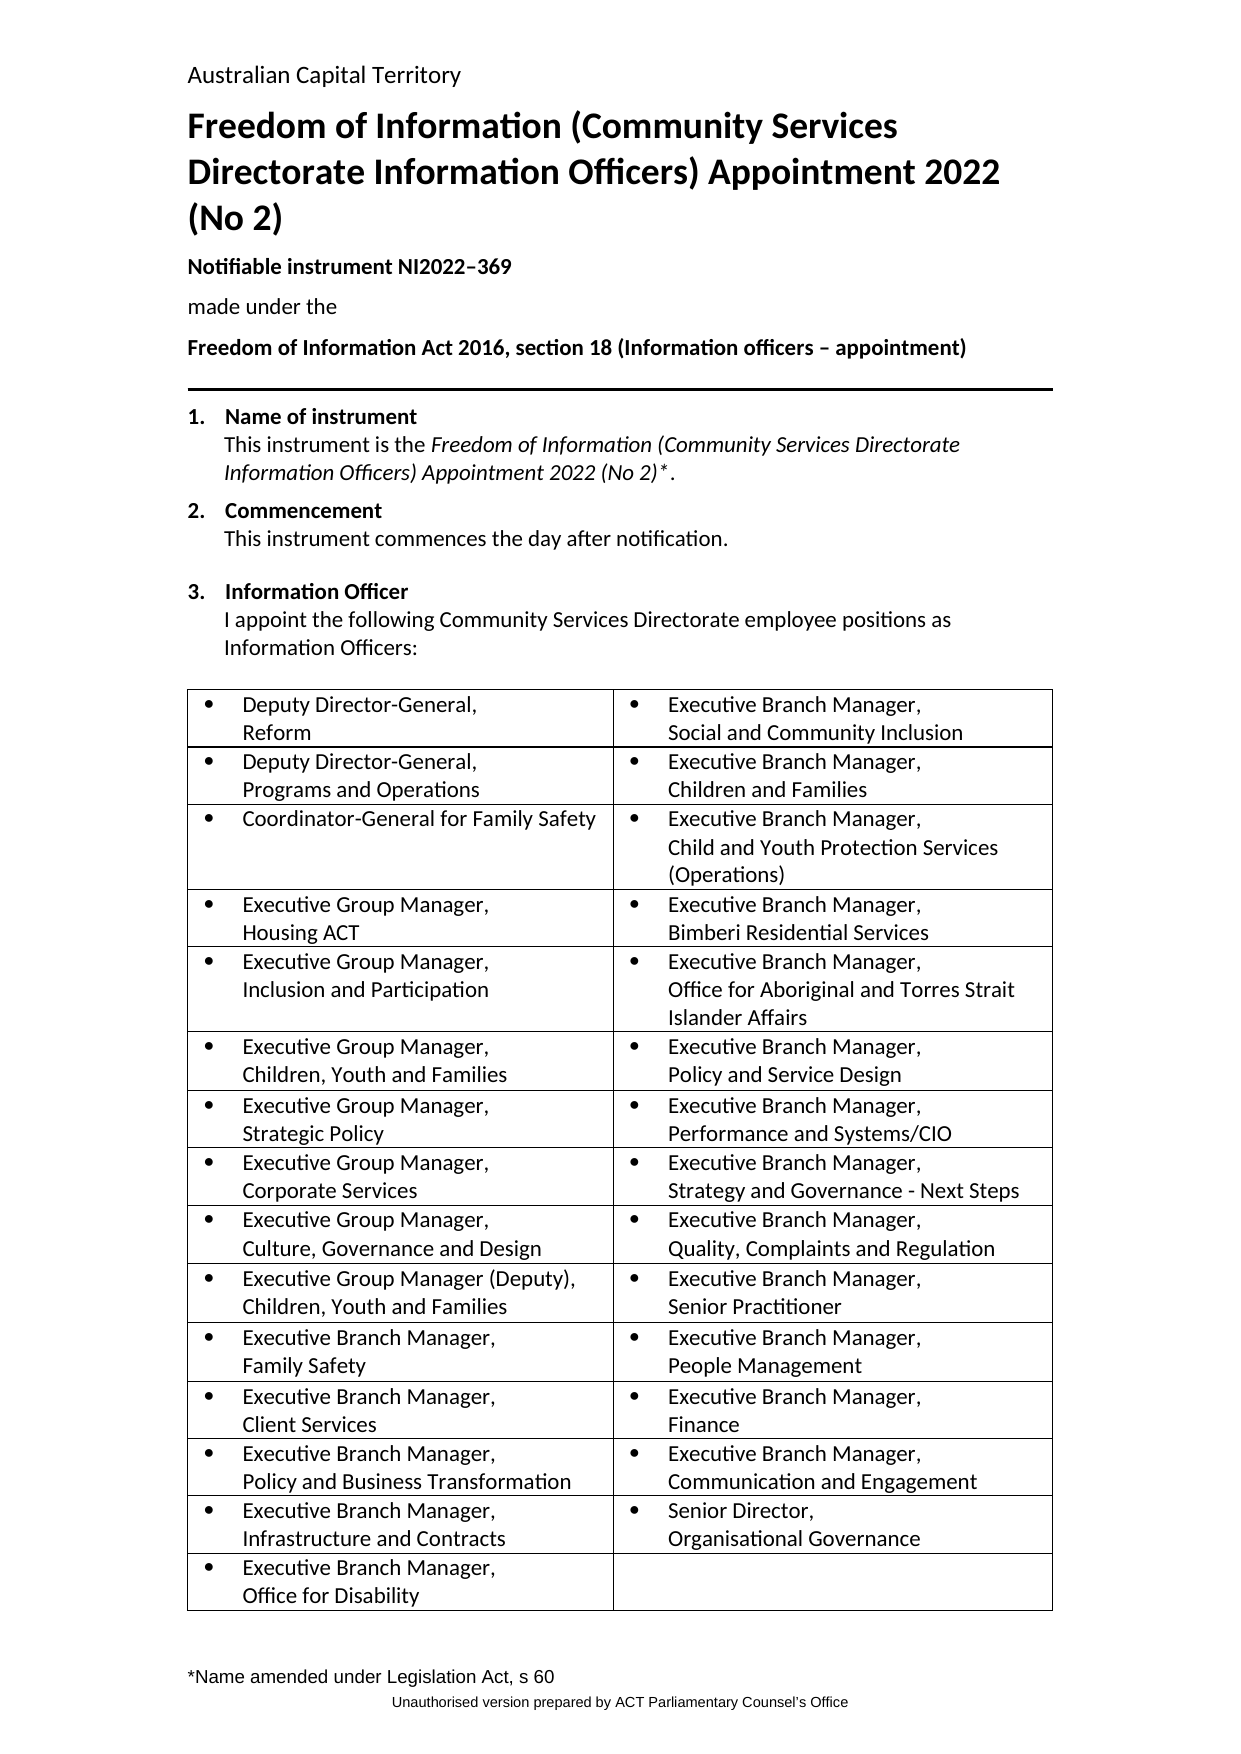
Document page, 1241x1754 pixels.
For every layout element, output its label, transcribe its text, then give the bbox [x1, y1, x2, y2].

table_header Executive Branch Manager, Social and Community Inclusion [614, 690, 1052, 746]
text made under the [187, 292, 1053, 321]
table_cell Executive Branch Manager, Communication and Engagement [614, 1439, 1052, 1495]
table_header Deputy Director-General, Reform [188, 690, 613, 746]
list Name of instrument [187, 402, 1053, 430]
table_cell Executive Branch Manager, Children and Families [614, 748, 1052, 803]
table_cell Executive Branch Manager, Policy and Service Design [614, 1032, 1052, 1090]
table_cell Executive Group Manager, Housing ACT [188, 890, 613, 946]
text Notifiable instrument NI2022–369 [187, 252, 1053, 280]
table_cell Executive Group Manager, Inclusion and Participation [188, 947, 613, 1031]
table_cell Executive Group Manager, Culture, Governance and Design [188, 1206, 613, 1263]
table_cell Executive Branch Manager, Infrastructure and Contracts [188, 1496, 613, 1552]
table_cell Executive Branch Manager, Office for Disability [188, 1554, 613, 1609]
table_cell Executive Branch Manager, Family Safety [188, 1323, 613, 1381]
table_cell Executive Branch Manager, Client Services [188, 1382, 613, 1438]
table_cell Executive Branch Manager, Strategy and Governance - Next Steps [614, 1148, 1052, 1204]
table_cell Executive Branch Manager, Performance and Systems/CIO [614, 1091, 1052, 1147]
list Commencement [187, 496, 1053, 524]
text Freedom of Information (Community Services Directorate Information Officers) Appointment 2022 (No 2) [187, 102, 1053, 239]
table_cell Executive Group Manager, Corporate Services [188, 1148, 613, 1204]
table_cell Executive Group Manager (Deputy), Children, Youth and Families [188, 1264, 613, 1322]
text I appoint the following Community Services Directorate employee positions as Information Officers: [224, 605, 1053, 661]
table_cell Executive Branch Manager, Finance [614, 1382, 1052, 1438]
table_cell Executive Branch Manager, Senior Practitioner [614, 1264, 1052, 1322]
table_cell Coordinator-General for Family Safety [188, 805, 613, 889]
table_cell Executive Branch Manager, Child and Youth Protection Services (Operations) [614, 805, 1052, 889]
list Information Officer [187, 577, 1053, 605]
table_cell Senior Director, Organisational Governance [614, 1496, 1052, 1552]
list This instrument commences the day after notification. [224, 524, 1053, 552]
table_cell Executive Branch Manager, Quality, Complaints and Regulation [614, 1206, 1052, 1263]
text This instrument is the Freedom of Information (Community Services Directorate Information Officers) Appointment 2022 (No 2)*. [224, 430, 1053, 486]
text Australian Capital Territory [187, 59, 1053, 89]
table_cell Executive Group Manager, Children, Youth and Families [188, 1032, 613, 1090]
text Freedom of Information Act 2016, section 18 (Information officers – appointment) [187, 333, 1053, 361]
table_cell Executive Branch Manager, Office for Aboriginal and Torres Strait Islander Affairs [614, 947, 1052, 1031]
table_cell Executive Branch Manager, Policy and Business Transformation [188, 1439, 613, 1495]
table_cell [614, 1554, 1052, 1609]
table_cell Deputy Director-General, Programs and Operations [188, 748, 613, 803]
table_cell Executive Group Manager, Strategic Policy [188, 1091, 613, 1147]
table_cell Executive Branch Manager, People Management [614, 1323, 1052, 1381]
table_cell Executive Branch Manager, Bimberi Residential Services [614, 890, 1052, 946]
